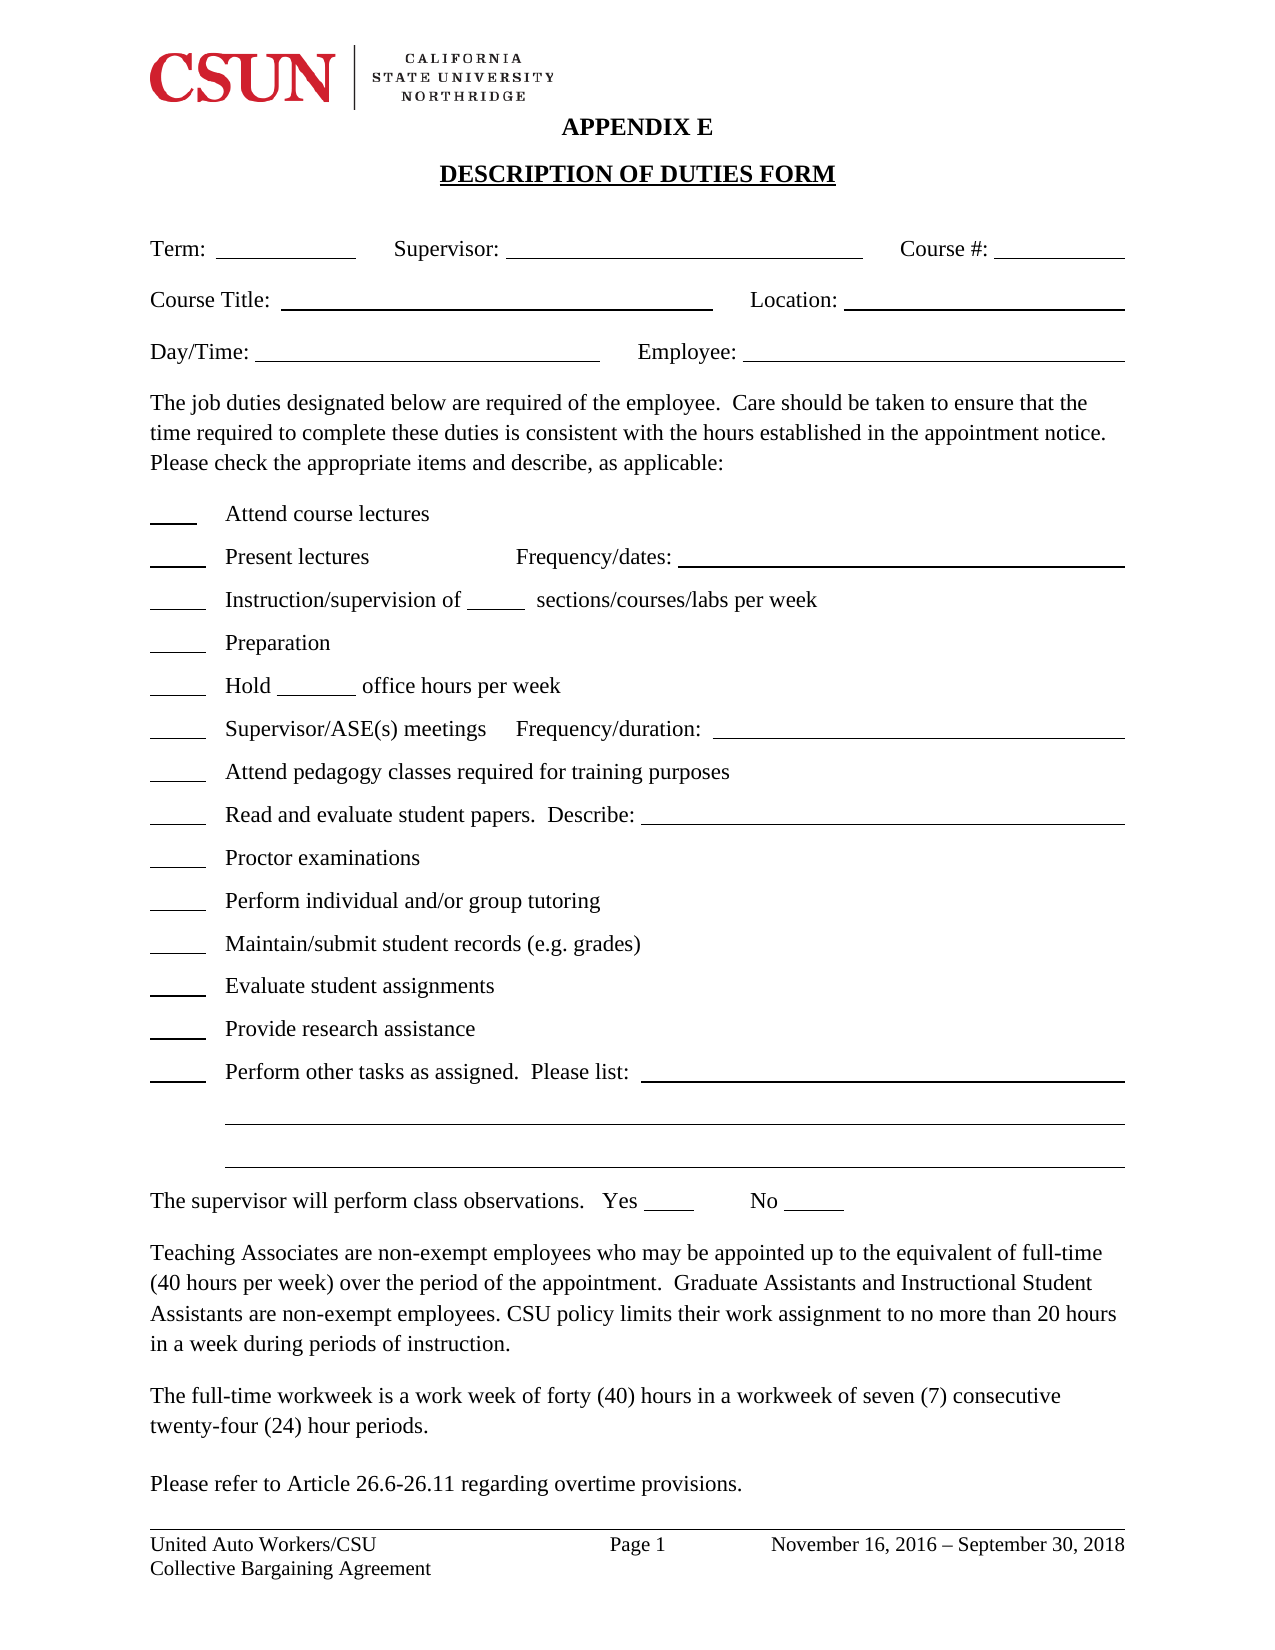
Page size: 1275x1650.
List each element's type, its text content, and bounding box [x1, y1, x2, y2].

text Instruction/supervision of sections/courses/labs per week [150, 586, 1125, 613]
text The job duties designated below are required of the employee. Care should be taken to ensure that the time required to complete these duties is consistent with the hours established in the appointment notice. Please check the appropriate items and describe, as applicable: [150, 389, 1125, 476]
text Supervisor/ASE(s) meetings Frequency/duration: [150, 715, 1125, 741]
subtitle APPENDIX E [150, 112, 1125, 141]
text Please refer to Article 26.6-26.11 regarding overtime provisions. [150, 1470, 1125, 1496]
text The supervisor will perform class observations. Yes No [150, 1187, 1125, 1213]
text Proctor examinations [150, 844, 1125, 870]
text Read and evaluate student papers. Describe: [150, 801, 1125, 827]
text The full-time workweek is a work week of forty (40) hours in a workweek of seven (7) consecutive twenty-four (24) hour periods. [150, 1382, 1125, 1438]
text Evaluate student assignments [150, 972, 1125, 999]
text Term: Supervisor: Course #: [150, 235, 1125, 262]
picture [150, 45, 554, 110]
text Attend pedagogy classes required for training purposes [150, 758, 1125, 784]
text Present lectures Frequency/dates: [150, 543, 1125, 570]
text Hold office hours per week [150, 672, 1125, 698]
text Attend course lectures [150, 500, 1125, 527]
text Maintain/submit student records (e.g. grades) [150, 929, 1125, 956]
subtitle DESCRIPTION OF DUTIES FORM [150, 159, 1125, 188]
text Preparation [150, 629, 1125, 656]
text Perform other tasks as assigned. Please list: [150, 1058, 1125, 1085]
text Course Title: Location: [150, 286, 1125, 313]
text Teaching Associates are non-exempt employees who may be appointed up to the equivalent of full-time (40 hours per week) over the period of the appointment. Graduate Assistants and Instructional Student Assistants are non-exempt employees. CSU policy limits their work assignment to no more than 20 hours in a week during periods of instruction. [150, 1239, 1125, 1356]
text Perform individual and/or group tutoring [150, 887, 1125, 913]
text Day/Time: Employee: [150, 338, 1125, 364]
text Provide research assistance [150, 1015, 1125, 1042]
